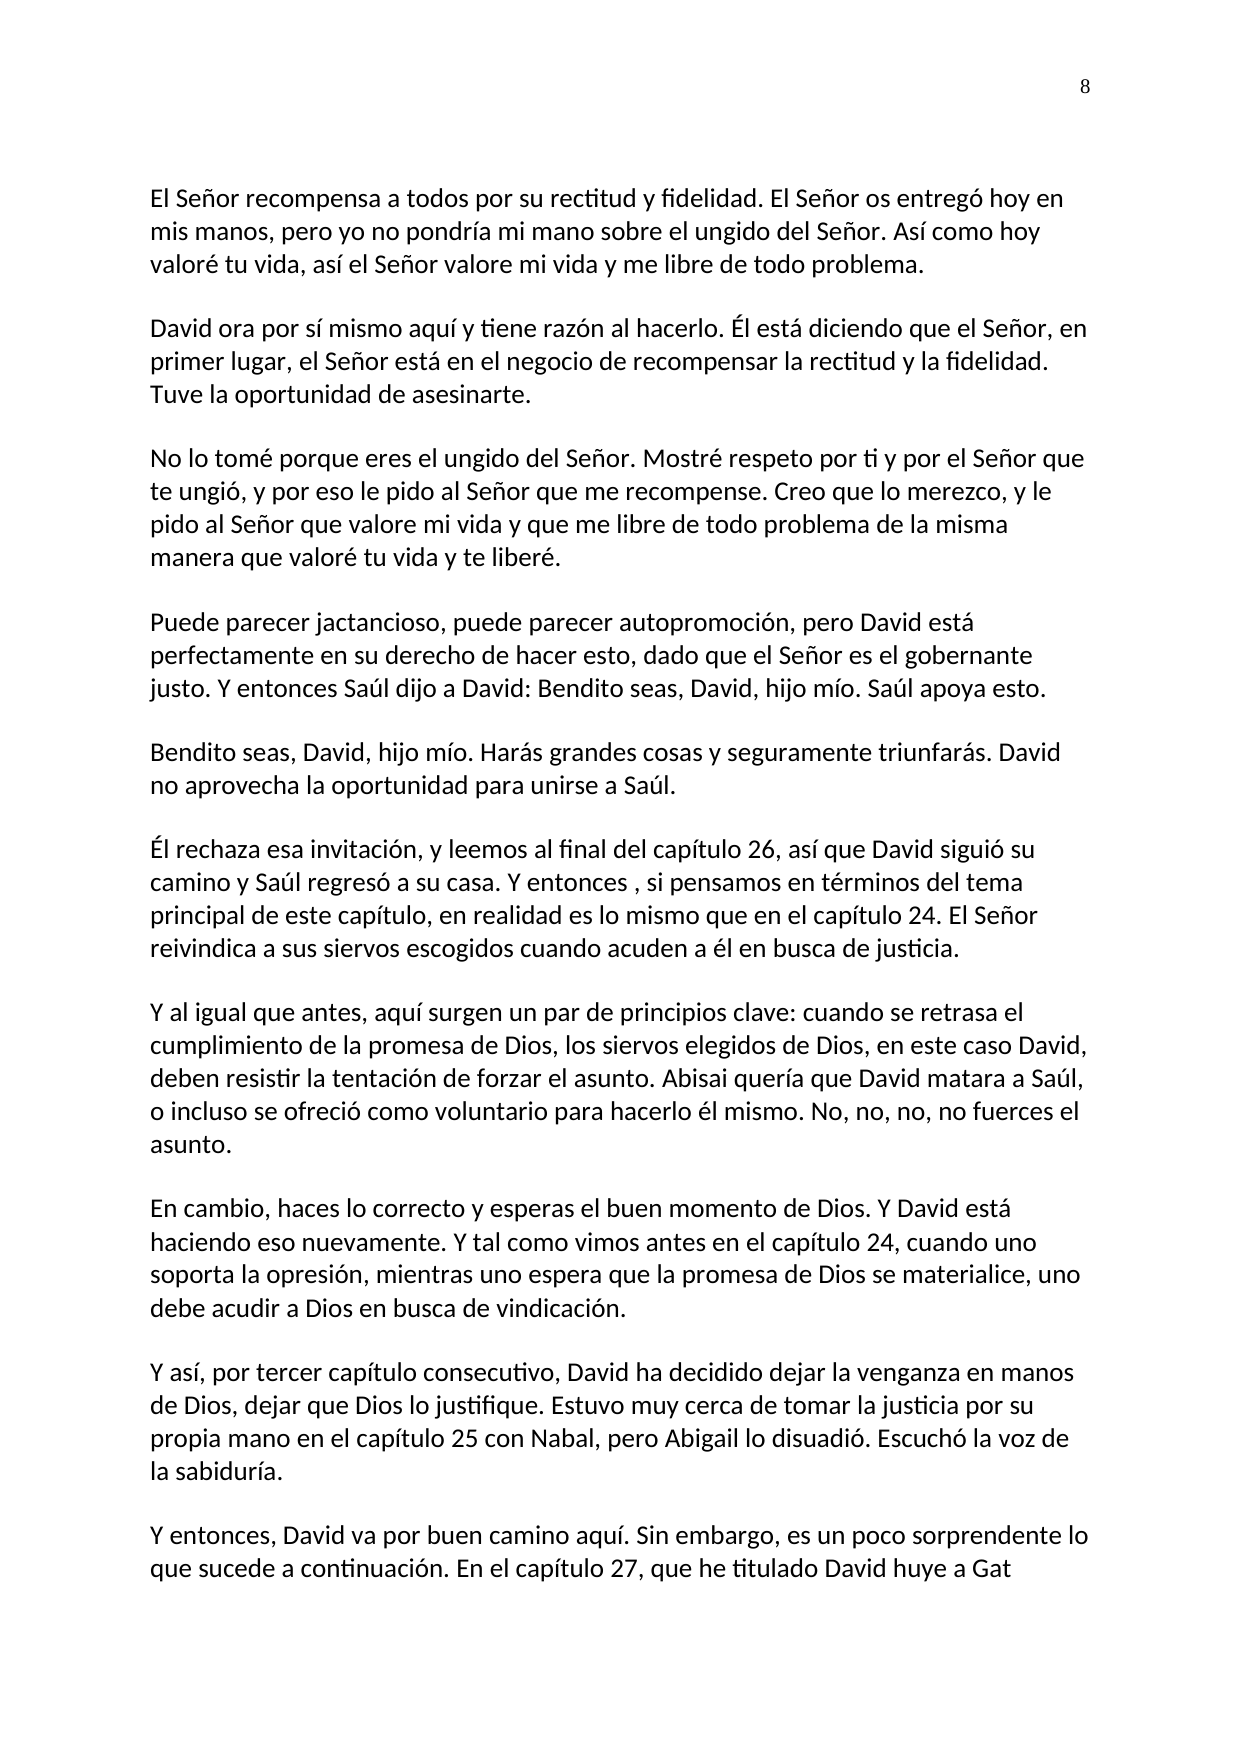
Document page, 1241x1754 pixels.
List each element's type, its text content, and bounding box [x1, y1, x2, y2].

text Y así, por tercer capítulo consecutivo, David ha decidido dejar la venganza en manos de Dios, dejar que Dios lo justifique. Estuvo muy cerca de tomar la justicia por su propia mano en el capítulo 25 con Nabal, pero Abigail lo disuadió. Escuchó la voz de la sabiduría. [150, 1355, 1090, 1487]
text Bendito seas, David, hijo mío. Harás grandes cosas y seguramente triunfarás. David no aprovecha la oportunidad para unirse a Saúl. [150, 735, 1090, 801]
text En cambio, haces lo correcto y esperas el buen momento de Dios. Y David está haciendo eso nuevamente. Y tal como vimos antes en el capítulo 24, cuando uno soporta la opresión, mientras uno espera que la promesa de Dios se materialice, uno debe acudir a Dios en busca de vindicación. [150, 1192, 1090, 1324]
text David ora por sí mismo aquí y tiene razón al hacerlo. Él está diciendo que el Señor, en primer lugar, el Señor está en el negocio de recompensar la rectitud y la fidelidad. Tuve la oportunidad de asesinarte. [150, 311, 1090, 410]
text Puede parecer jactancioso, puede parecer autopromoción, pero David está perfectamente en su derecho de hacer esto, dado que el Señor es el gobernante justo. Y entonces Saúl dijo a David: Bendito seas, David, hijo mío. Saúl apoya esto. [150, 605, 1090, 704]
text El Señor recompensa a todos por su rectitud y fidelidad. El Señor os entregó hoy en mis manos, pero yo no pondría mi mano sobre el ungido del Señor. Así como hoy valoré tu vida, así el Señor valore mi vida y me libre de todo problema. [150, 181, 1090, 280]
text Él rechaza esa invitación, y leemos al final del capítulo 26, así que David siguió su camino y Saúl regresó a su casa. Y entonces , si pensamos en términos del tema principal de este capítulo, en realidad es lo mismo que en el capítulo 24. El Señor reivindica a sus siervos escogidos cuando acuden a él en busca de justicia. [150, 832, 1090, 964]
text Y al igual que antes, aquí surgen un par de principios clave: cuando se retrasa el cumplimiento de la promesa de Dios, los siervos elegidos de Dios, en este caso David, deben resistir la tentación de forzar el asunto. Abisai quería que David matara a Saúl, o incluso se ofreció como voluntario para hacerlo él mismo. No, no, no, no fuerces el asunto. [150, 995, 1090, 1161]
text No lo tomé porque eres el ungido del Señor. Mostré respeto por ti y por el Señor que te ungió, y por eso le pido al Señor que me recompense. Creo que lo merezco, y le pido al Señor que valore mi vida y que me libre de todo problema de la misma manera que valoré tu vida y te liberé. [150, 442, 1090, 574]
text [150, 1518, 1090, 1584]
